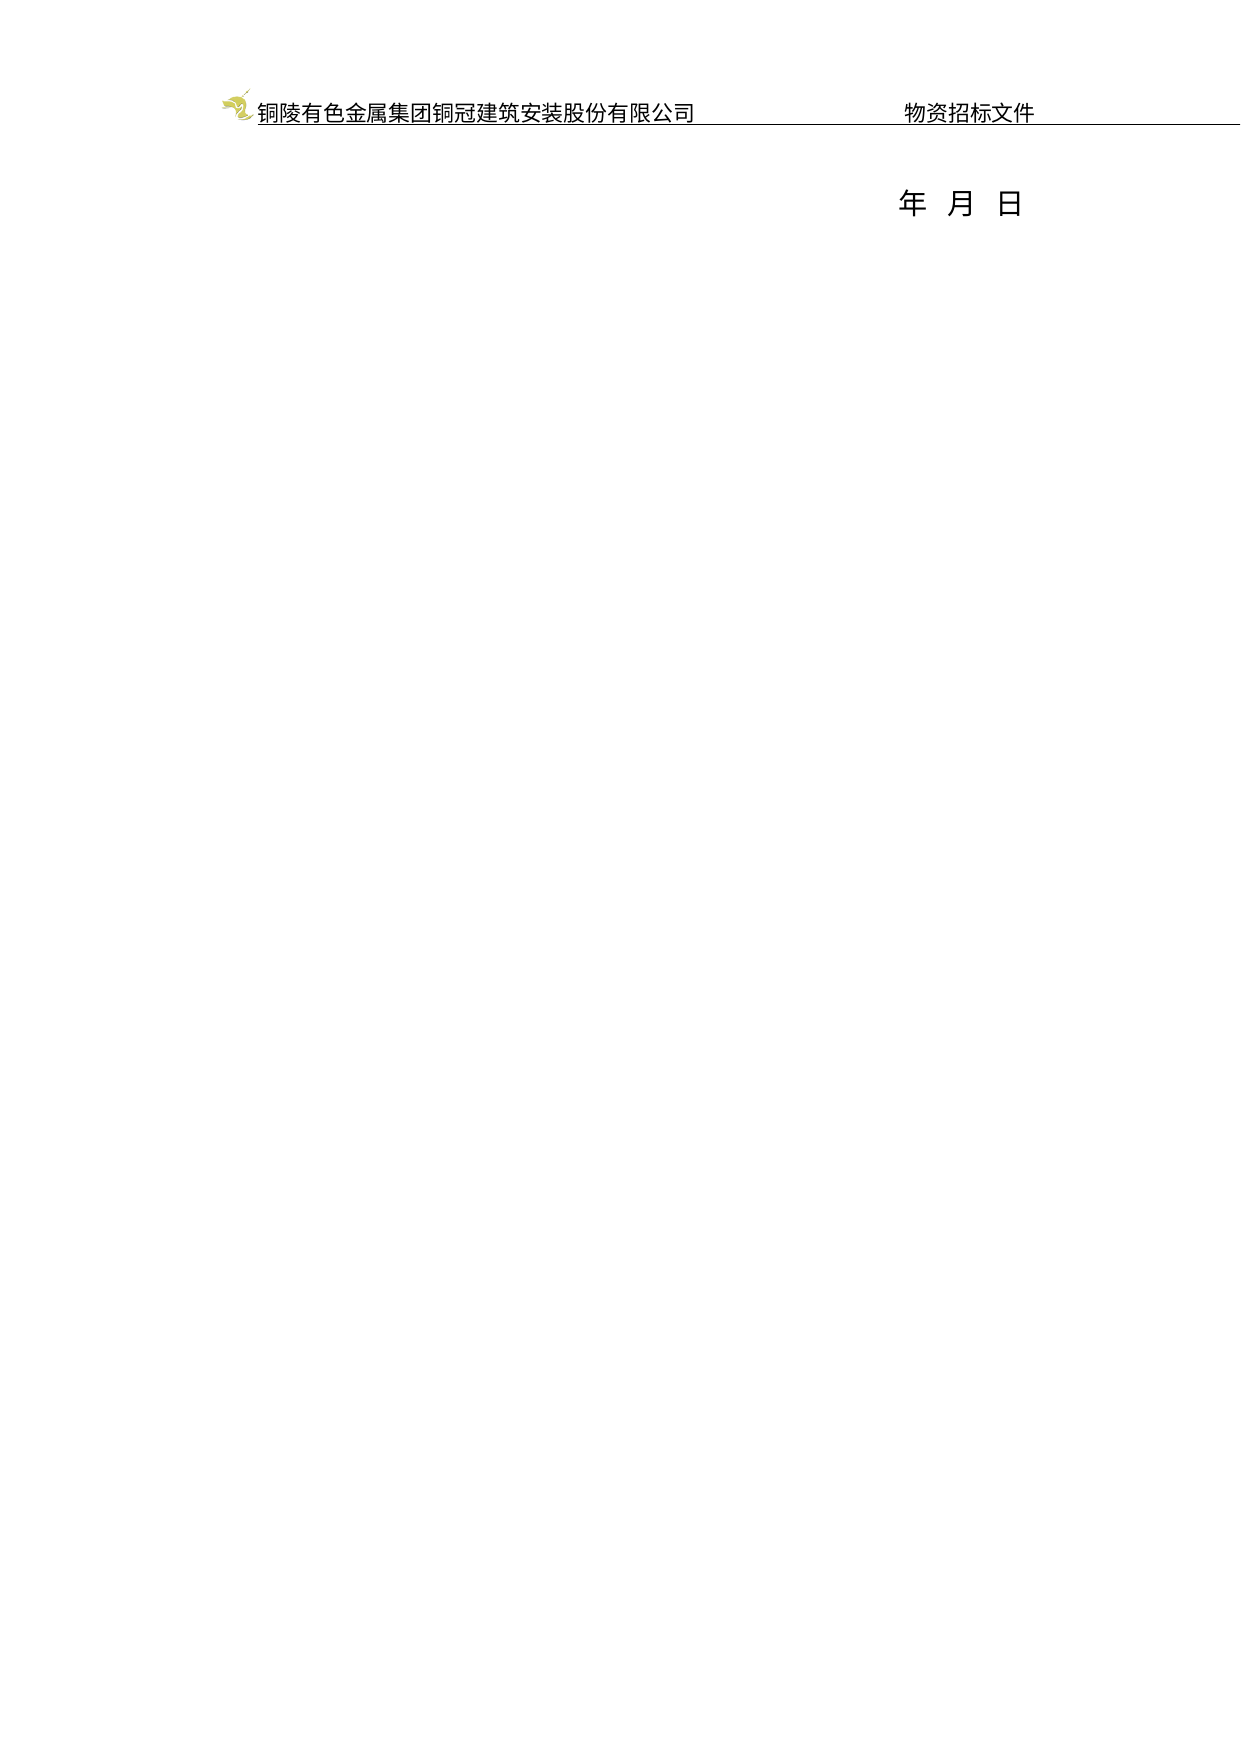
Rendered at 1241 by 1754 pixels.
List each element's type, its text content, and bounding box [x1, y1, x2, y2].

picture [220, 88, 258, 122]
text 年 月 日 [169, 169, 1087, 234]
